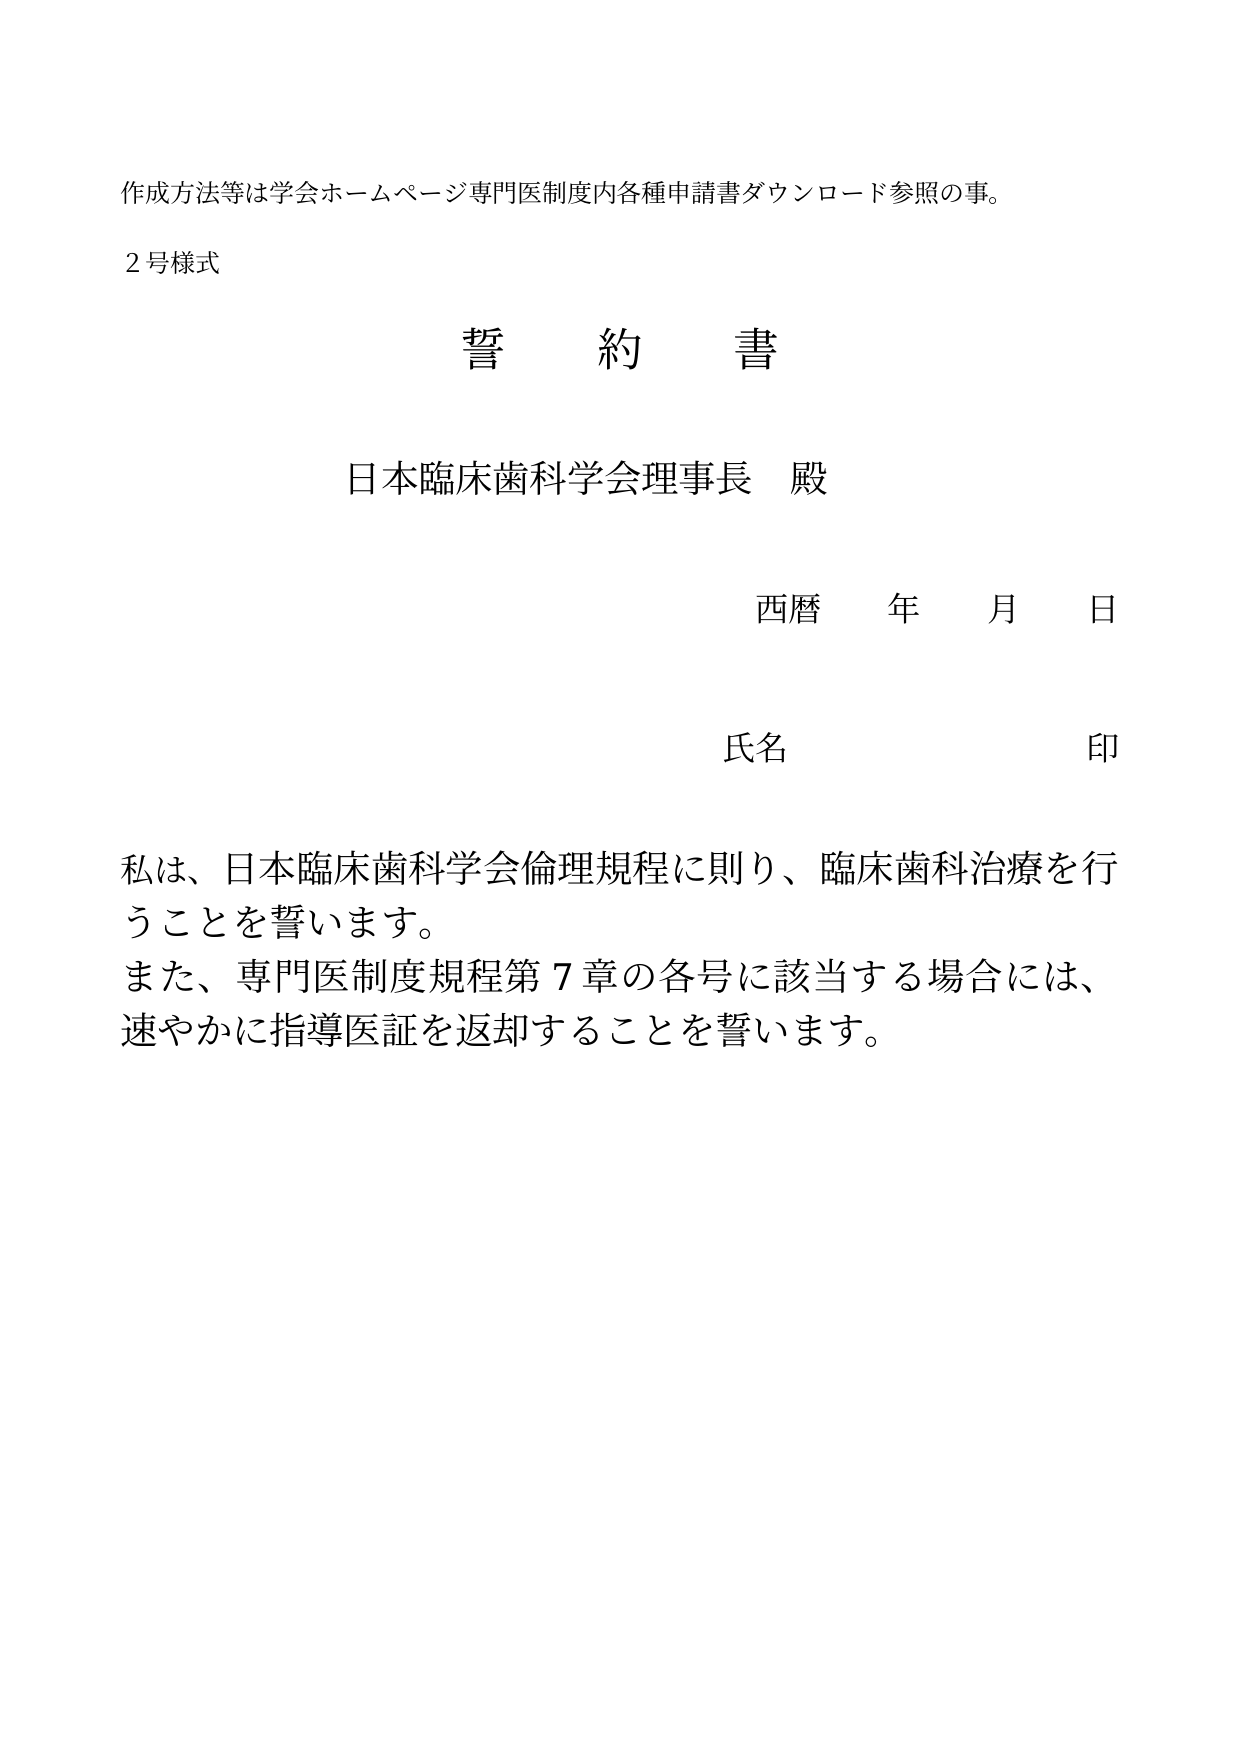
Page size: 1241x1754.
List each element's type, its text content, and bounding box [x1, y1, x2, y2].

text 西暦 年 月 日 [121, 583, 1120, 631]
text 私は、日本臨床歯科学会倫理規程に則り、臨床歯科治療を行うことを誓います。 [121, 840, 1120, 947]
text 氏名 印 [121, 722, 1120, 770]
text また、専門医制度規程第7章の各号に該当する場合には、速やかに指導医証を返却することを誓います。 [121, 947, 1120, 1055]
text 作成方法等は学会ホームページ専門医制度内各種申請書ダウンロード参照の事。 [121, 177, 1120, 208]
text 日本臨床歯科学会理事長 殿 [121, 449, 1120, 503]
text ２号様式 [121, 243, 1120, 279]
text 誓 約 書 [121, 314, 1120, 380]
